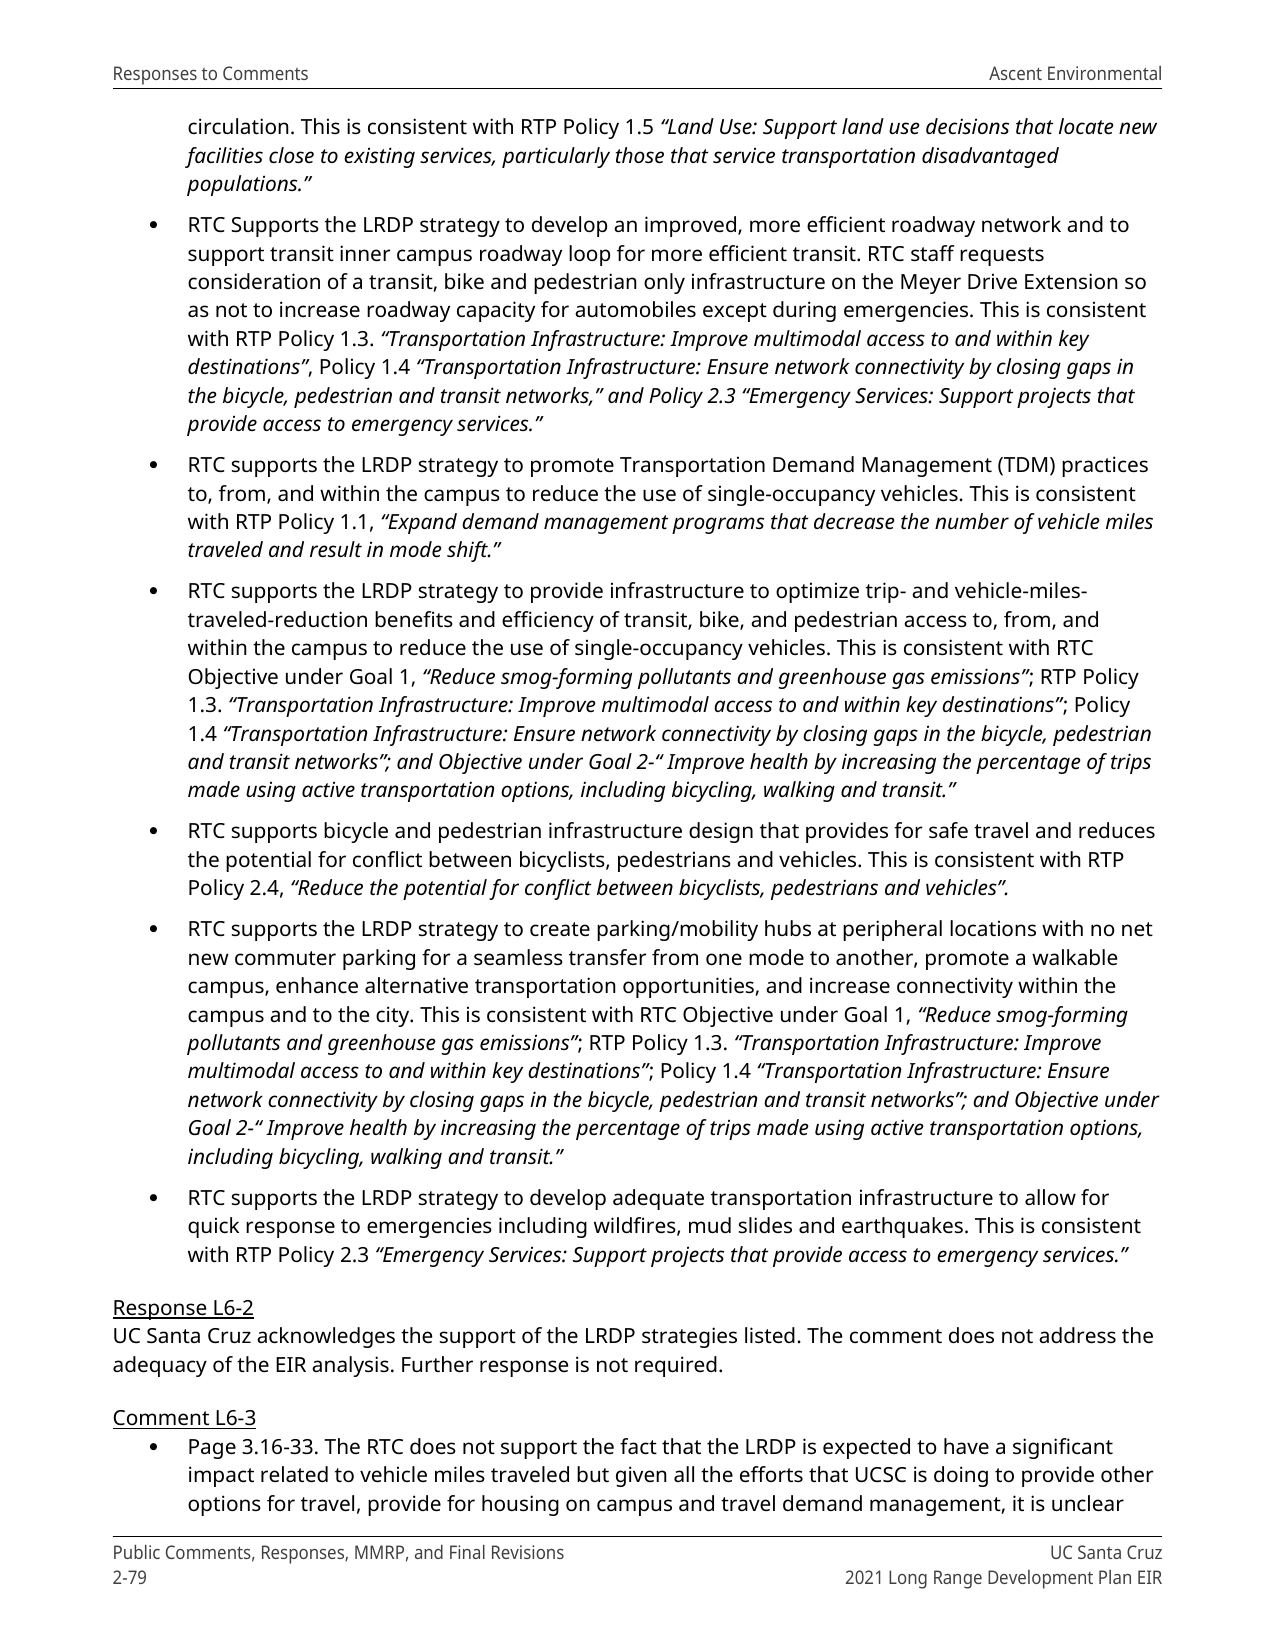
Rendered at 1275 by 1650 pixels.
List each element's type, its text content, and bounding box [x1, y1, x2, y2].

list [150, 112, 1162, 198]
subtitle Comment L6-3 [112, 1403, 1162, 1432]
list RTC supports bicycle and pedestrian infrastructure design that provides for safe travel and reduces the potential for conflict between bicyclists, pedestrians and vehicles. This is consistent with RTP Policy 2.4, “Reduce the potential for conflict between bicyclists, pedestrians and vehicles”. [150, 817, 1162, 902]
subtitle Response L6-2 [112, 1293, 1162, 1322]
list RTC supports the LRDP strategy to promote Transportation Demand Management (TDM) practices to, from, and within the campus to reduce the use of single-occupancy vehicles. This is consistent with RTP Policy 1.1, “Expand demand management programs that decrease the number of vehicle miles traveled and result in mode shift.” [150, 450, 1162, 564]
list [150, 1432, 1162, 1517]
list RTC Supports the LRDP strategy to develop an improved, more efficient roadway network and to support transit inner campus roadway loop for more efficient transit. RTC staff requests consideration of a transit, bike and pedestrian only infrastructure on the Meyer Drive Extension so as not to increase roadway capacity for automobiles except during emergencies. This is consistent with RTP Policy 1.3. “Transportation Infrastructure: Improve multimodal access to and within key destinations”, Policy 1.4 “Transportation Infrastructure: Ensure network connectivity by closing gaps in the bicycle, pedestrian and transit networks,” and Policy 2.3 “Emergency Services: Support projects that provide access to emergency services.” [150, 210, 1162, 438]
list RTC supports the LRDP strategy to develop adequate transportation infrastructure to allow for quick response to emergencies including wildfires, mud slides and earthquakes. This is consistent with RTP Policy 2.3 “Emergency Services: Support projects that provide access to emergency services.” [150, 1183, 1162, 1268]
text UC Santa Cruz acknowledges the support of the LRDP strategies listed. The comment does not address the adequacy of the EIR analysis. Further response is not required. [112, 1322, 1162, 1378]
list RTC supports the LRDP strategy to provide infrastructure to optimize trip- and vehicle-miles-traveled-reduction benefits and efficiency of transit, bike, and pedestrian access to, from, and within the campus to reduce the use of single-occupancy vehicles. This is consistent with RTC Objective under Goal 1, “Reduce smog-forming pollutants and greenhouse gas emissions”; RTP Policy 1.3. “Transportation Infrastructure: Improve multimodal access to and within key destinations”; Policy 1.4 “Transportation Infrastructure: Ensure network connectivity by closing gaps in the bicycle, pedestrian and transit networks”; and Objective under Goal 2-“ Improve health by increasing the percentage of trips made using active transportation options, including bicycling, walking and transit.” [150, 577, 1162, 804]
list RTC supports the LRDP strategy to create parking/mobility hubs at peripheral locations with no net new commuter parking for a seamless transfer from one mode to another, promote a walkable campus, enhance alternative transportation opportunities, and increase connectivity within the campus and to the city. This is consistent with RTC Objective under Goal 1, “Reduce smog-forming pollutants and greenhouse gas emissions”; RTP Policy 1.3. “Transportation Infrastructure: Improve multimodal access to and within key destinations”; Policy 1.4 “Transportation Infrastructure: Ensure network connectivity by closing gaps in the bicycle, pedestrian and transit networks”; and Objective under Goal 2-“ Improve health by increasing the percentage of trips made using active transportation options, including bicycling, walking and transit.” [150, 914, 1162, 1170]
